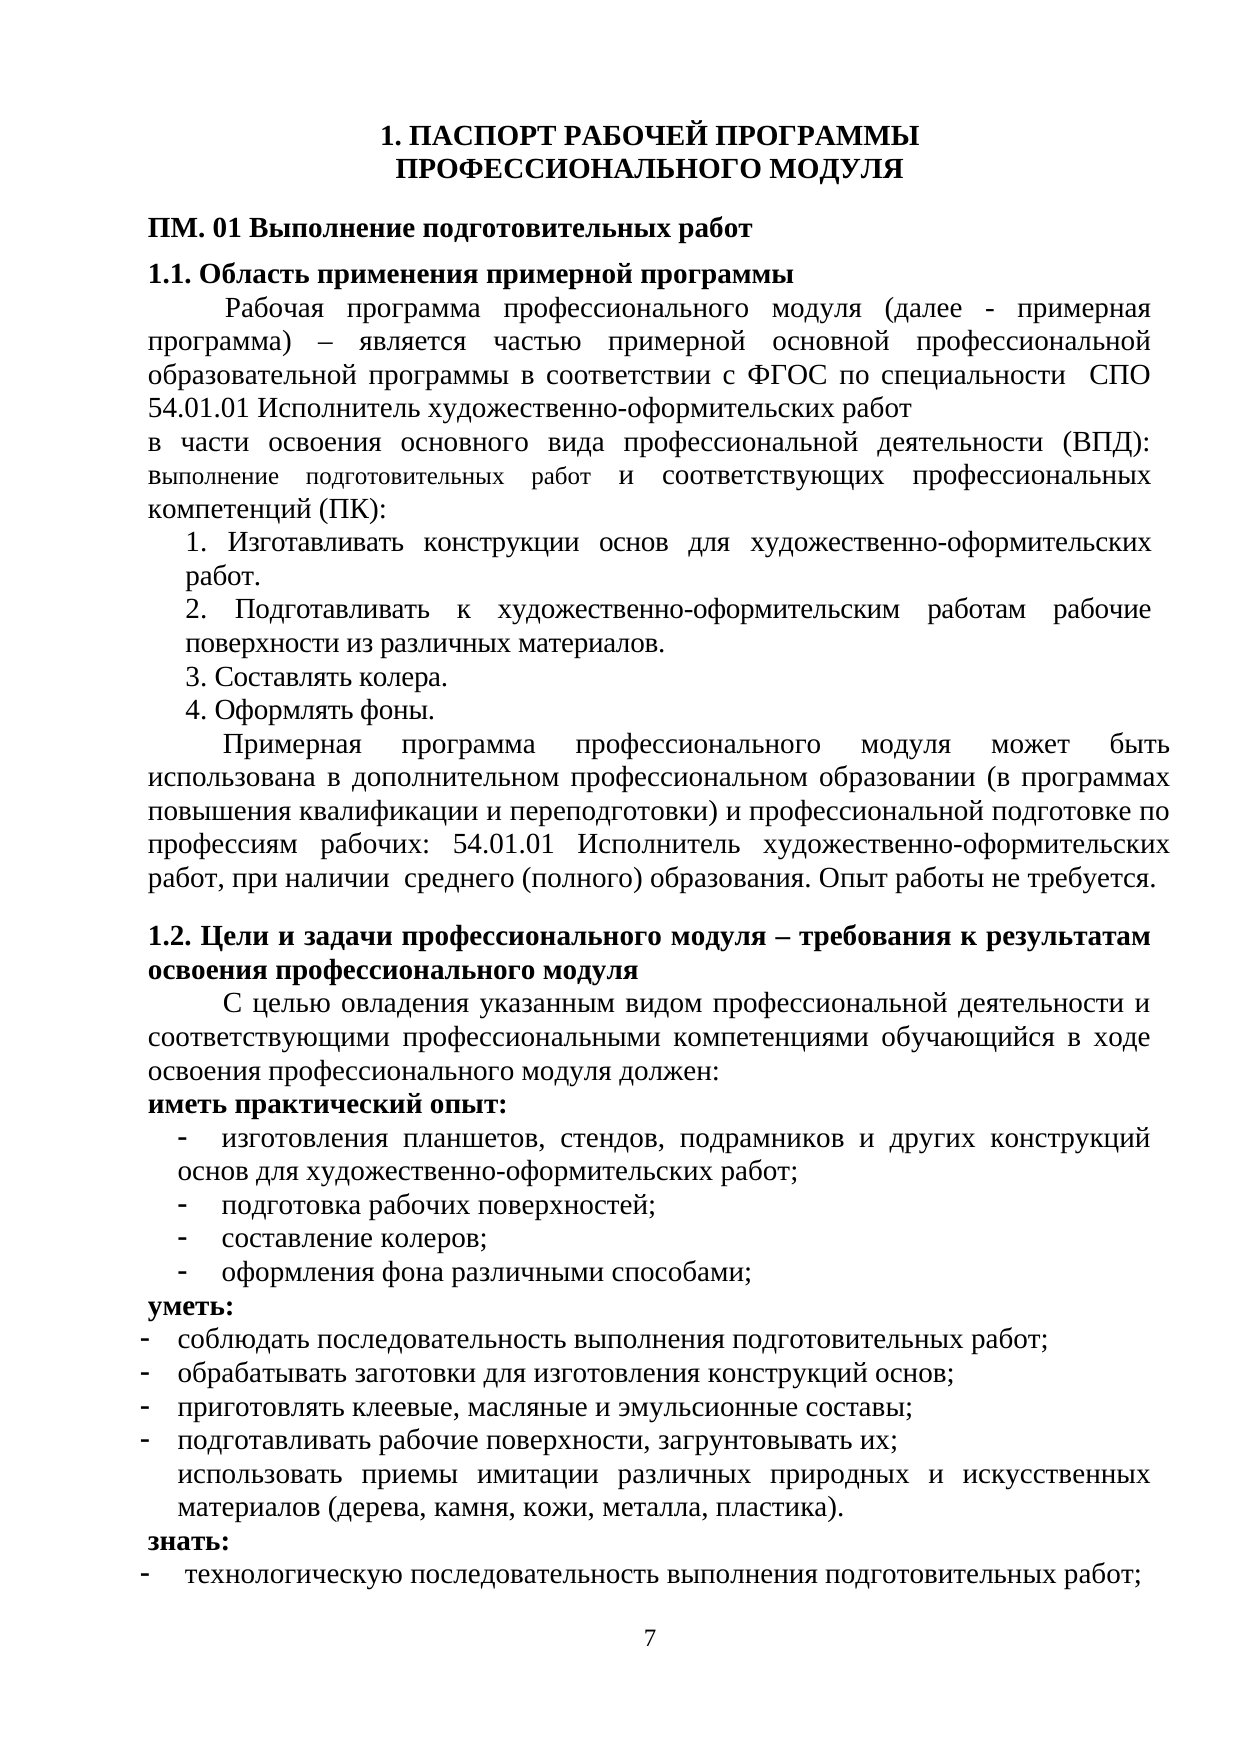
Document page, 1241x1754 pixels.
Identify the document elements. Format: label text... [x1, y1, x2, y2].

list изготовления планшетов, стендов, подрамников и других конструкций основ для художественно-оформительских работ; [177, 1120, 1152, 1187]
text С целью овладения указанным видом профессиональной деятельности и соответствующими профессиональными компетенциями обучающийся в ходе освоения профессионального модуля должен: [148, 986, 1152, 1086]
text ПРОФЕССИОНАЛЬНОГО МОДУЛЯ [148, 152, 1152, 185]
text 4. Оформлять фоны. [185, 692, 1152, 726]
list соблюдать последовательность выполнения подготовительных работ; [140, 1321, 1152, 1355]
list составление колеров; [177, 1221, 1152, 1254]
text Рабочая программа профессионального модуля (далее - примерная программа) – является частью примерной основной профессиональной образовательной программы в соответствии с ФГОС по специальности СПО 54.01.01 Исполнитель художественно-оформительских работ [148, 290, 1152, 424]
text 1.1. Область применения примерной программы [148, 256, 1171, 290]
text 1. паспорт РАБОЧЕй ПРОГРАММЫ [148, 118, 1152, 152]
text уметь: [148, 1288, 1152, 1321]
text использовать приемы имитации различных природных и искусственных материалов (дерева, камня, кожи, металла, пластика). [177, 1456, 1152, 1523]
text 1. Изготавливать конструкции основ для художественно-оформительских работ. [185, 524, 1152, 592]
text 3. Составлять колера. [185, 659, 1152, 692]
list оформления фона различными способами; [177, 1254, 1152, 1288]
text ПМ. 01 Выполнение подготовительных работ [148, 210, 1152, 244]
text 2. Подготавливать к художественно-оформительским работам рабочие поверхности из различных материалов. [185, 592, 1152, 659]
text иметь практический опыт: [148, 1086, 1152, 1120]
text в части освоения основного вида профессиональной деятельности (ВПД): выполнение подготовительных работ и соответствующих профессиональных компетенций (ПК): [148, 424, 1152, 524]
list подготавливать рабочие поверхности, загрунтовывать их; [140, 1422, 1152, 1456]
list технологическую последовательность выполнения подготовительных работ; [140, 1557, 1152, 1590]
text 1.2. Цели и задачи профессионального модуля – требования к результатам освоения профессионального модуля [148, 918, 1152, 986]
list приготовлять клеевые, масляные и эмульсионные составы; [140, 1389, 1152, 1422]
list подготовка рабочих поверхностей; [177, 1187, 1152, 1221]
text знать: [148, 1523, 1152, 1557]
text Примерная программа профессионального модуля может быть использована в дополнительном профессиональном образовании (в программах повышения квалификации и переподготовки) и профессиональной подготовке по профессиям рабочих: 54.01.01 Исполнитель художественно-оформительских работ, при наличии среднего (полного) образования. Опыт работы не требуется. [148, 726, 1171, 893]
list обрабатывать заготовки для изготовления конструкций основ; [140, 1355, 1152, 1389]
